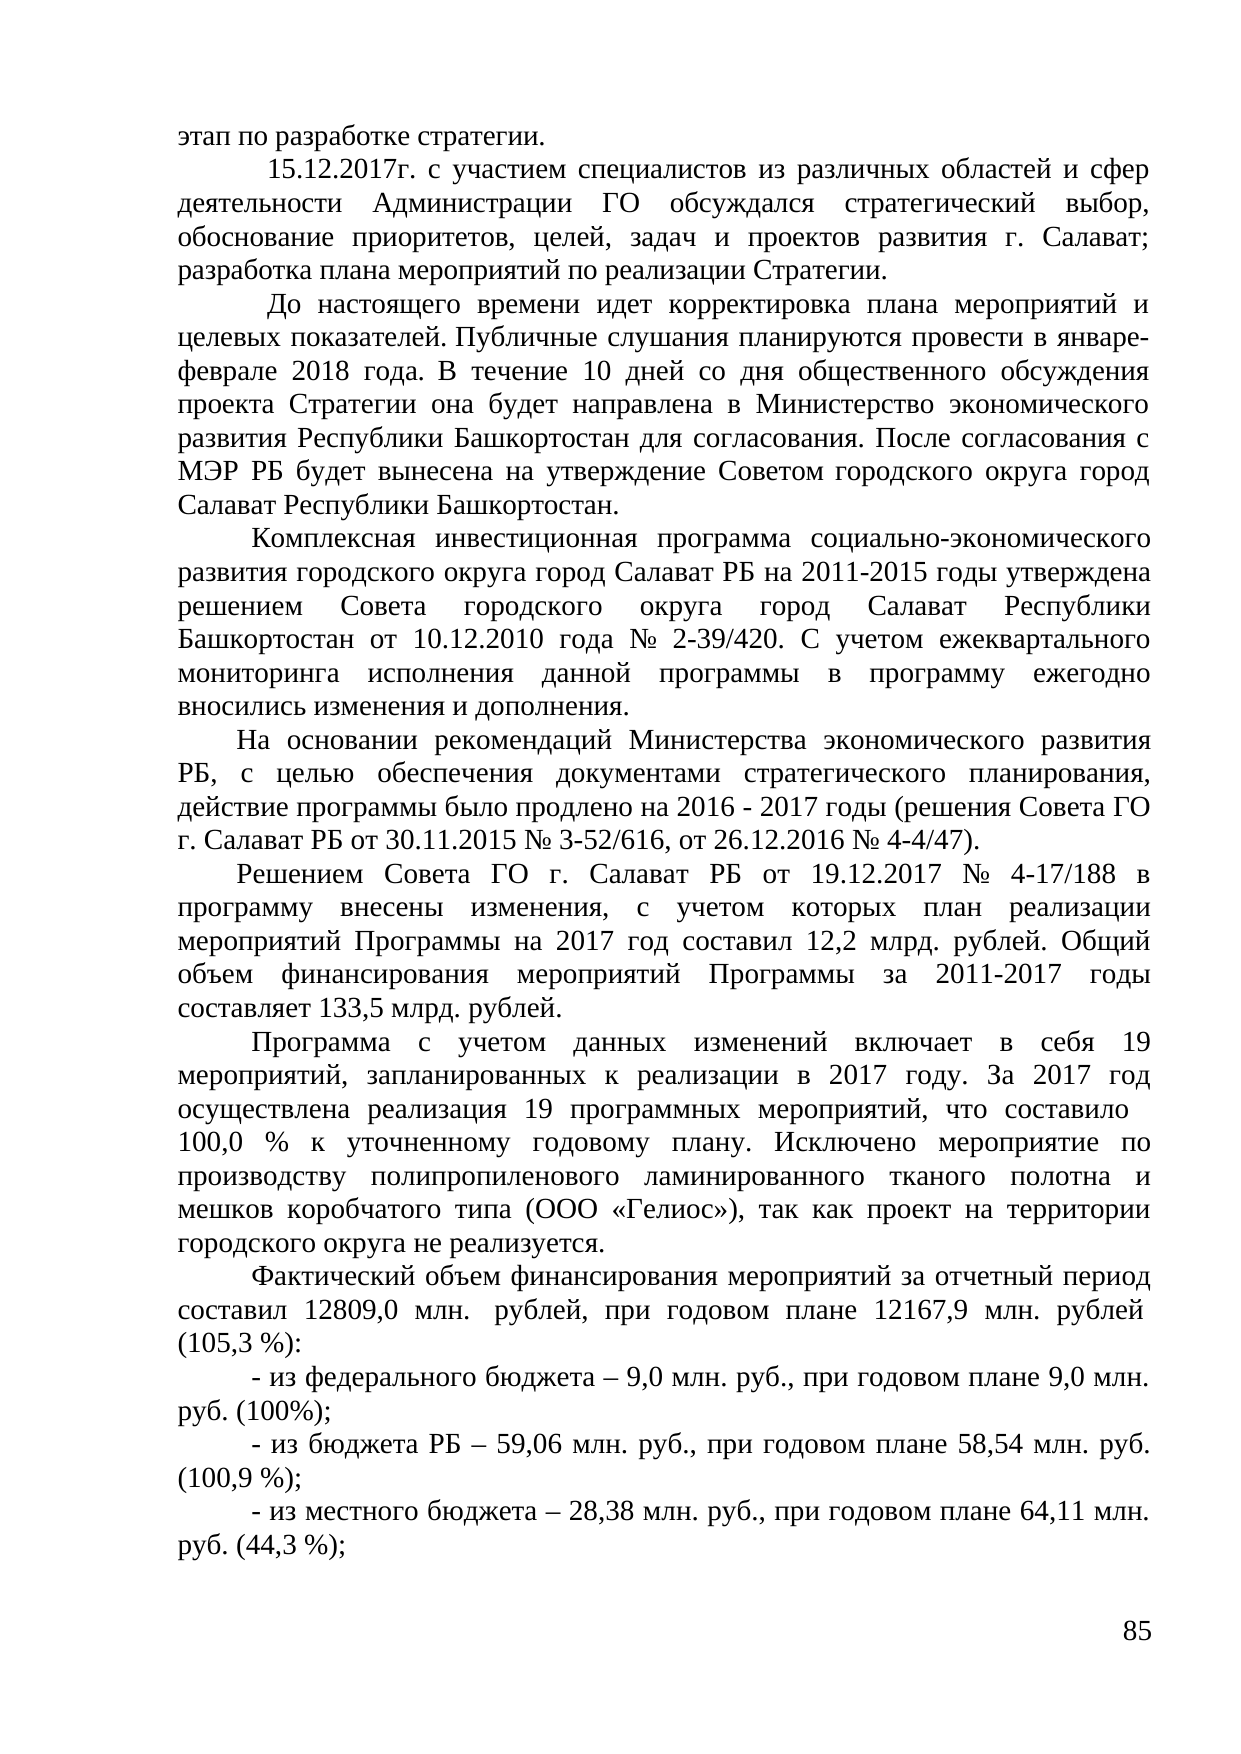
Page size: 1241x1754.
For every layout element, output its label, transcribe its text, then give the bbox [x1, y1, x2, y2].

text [177, 118, 1149, 152]
text На основании рекомендаций Министерства экономического развития РБ, с целью обеспечения документами стратегического планирования, действие программы было продлено на 2016 - 2017 годы (решения Совета ГО г. Салават РБ от 30.11.2015 № 3-52/616, от 26.12.2016 № 4-4/47). [177, 722, 1152, 856]
text Фактический объем финансирования мероприятий за отчетный период составил 12809,0 млн. рублей, при годовом плане 12167,9 млн. рублей (105,3 %): [177, 1258, 1152, 1359]
text До настоящего времени идет корректировка плана мероприятий и целевых показателей. Публичные слушания планируются провести в январе-феврале 2018 года. В течение 10 дней со дня общественного обсуждения проекта Стратегии она будет направлена в Министерство экономического развития Республики Башкортостан для согласования. После согласования с МЭР РБ будет вынесена на утверждение Советом городского округа город Салават Республики Башкортостан. [177, 286, 1149, 521]
text - из местного бюджета – 28,38 млн. руб., при годовом плане 64,11 млн. руб. (44,3 %); [177, 1493, 1152, 1560]
text - из федерального бюджета – 9,0 млн. руб., при годовом плане 9,0 млн. руб. (100%); [177, 1359, 1152, 1426]
text Решением Совета ГО г. Салават РБ от 19.12.2017 № 4-17/188 в программу внесены изменения, с учетом которых план реализации мероприятий Программы на 2017 год составил 12,2 млрд. рублей. Общий объем финансирования мероприятий Программы за 2011-2017 годы составляет 133,5 млрд. рублей. [177, 856, 1152, 1024]
text 15.12.2017г. с участием специалистов из различных областей и сфер деятельности Администрации ГО обсуждался стратегический выбор, обоснование приоритетов, целей, задач и проектов развития г. Салават; разработка плана мероприятий по реализации Стратегии. [177, 152, 1149, 286]
text Комплексная инвестиционная программа социально-экономического развития городского округа город Салават РБ на 2011-2015 годы утверждена решением Совета городского округа город Салават Республики Башкортостан от 10.12.2010 года № 2-39/420. С учетом ежеквартального мониторинга исполнения данной программы в программу ежегодно вносились изменения и дополнения. [177, 521, 1152, 722]
text - из бюджета РБ – 59,06 млн. руб., при годовом плане 58,54 млн. руб. (100,9 %); [177, 1426, 1152, 1493]
text Программа с учетом данных изменений включает в себя 19 мероприятий, запланированных к реализации в 2017 году. За 2017 год осуществлена реализация 19 программных мероприятий, что составило 100,0 % к уточненному годовому плану. Исключено мероприятие по производству полипропиленового ламинированного тканого полотна и мешков коробчатого типа (ООО «Гелиос»), так как проект на территории городского округа не реализуется. [177, 1024, 1152, 1258]
